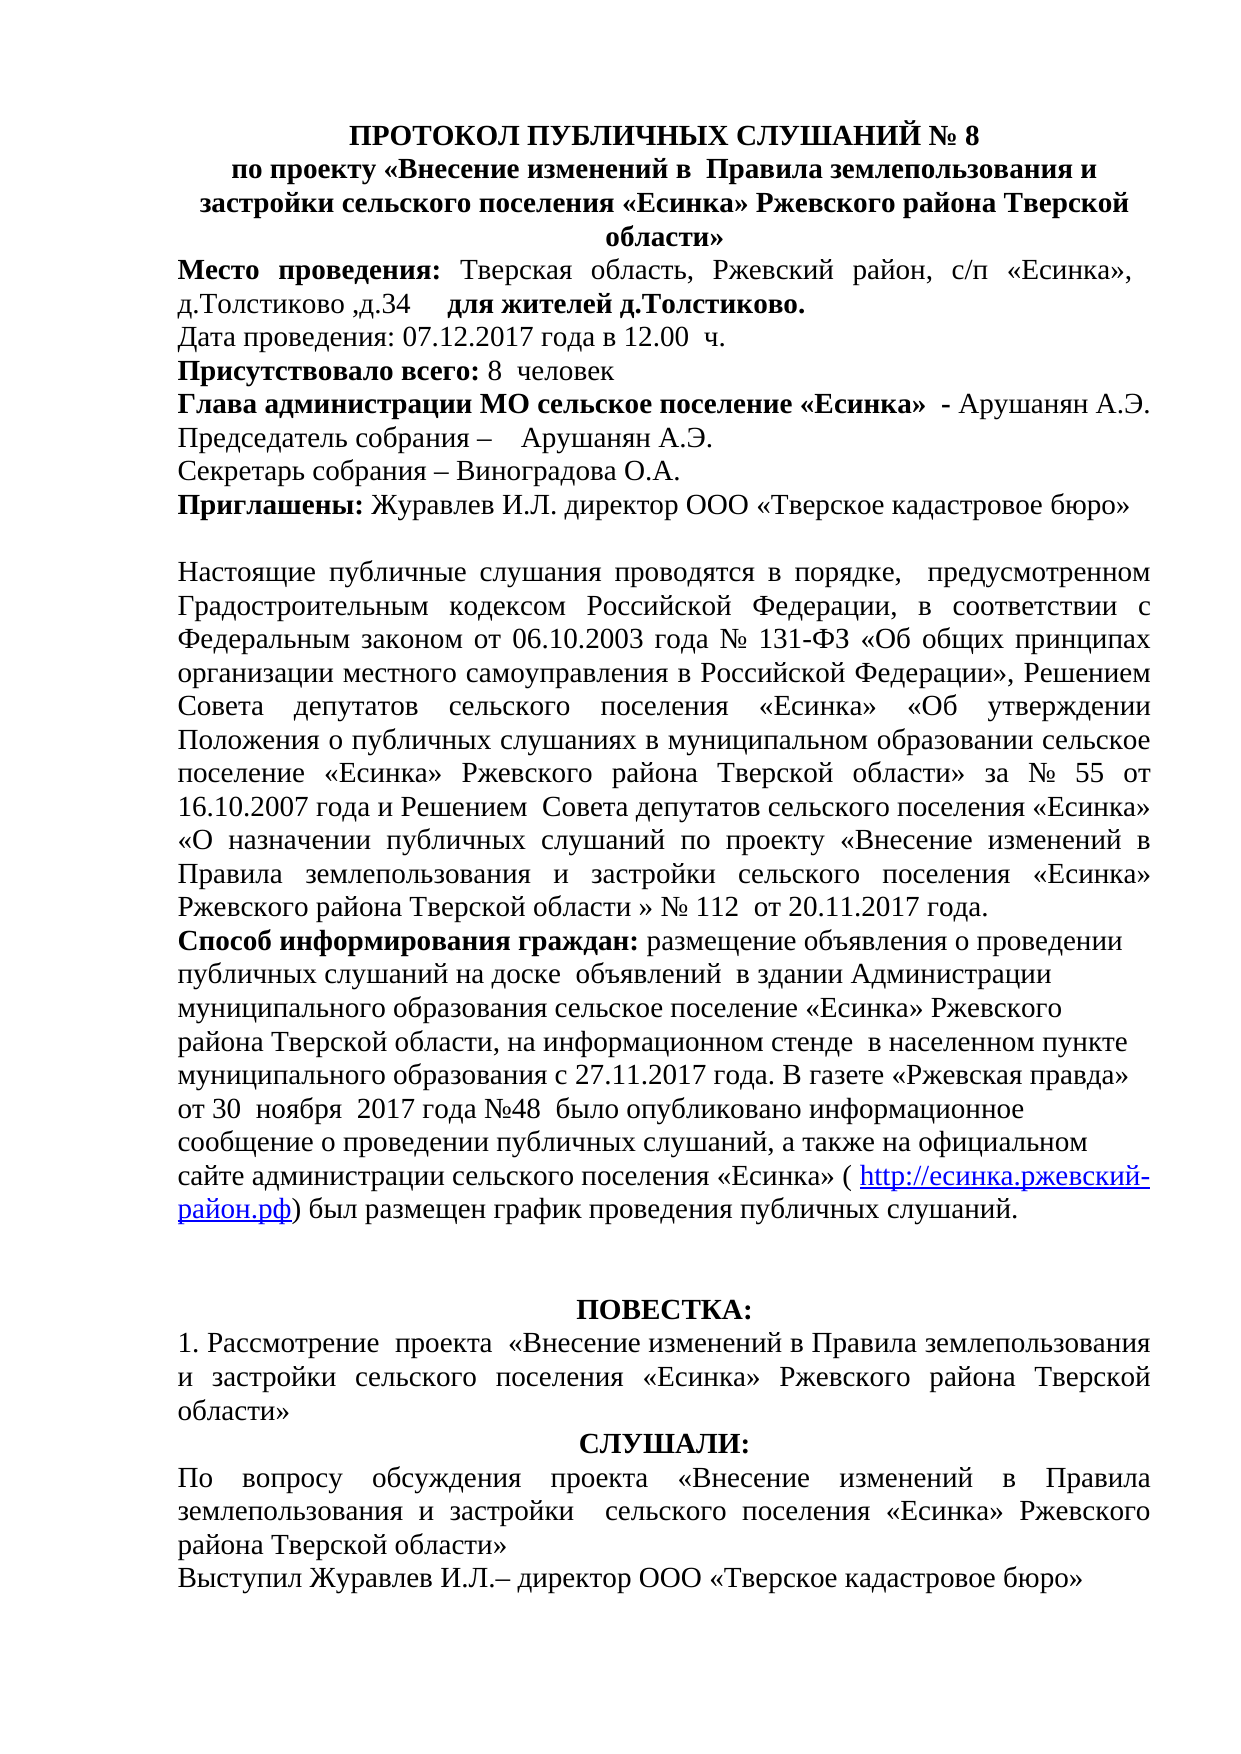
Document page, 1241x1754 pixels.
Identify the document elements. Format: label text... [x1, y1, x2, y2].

text По вопросу обсуждения проекта «Внесение изменений в Правила землепользования и застройки сельского поселения «Есинка» Ржевского района Тверской области» [177, 1460, 1152, 1560]
text Приглашены: Журавлев И.Л. директор ООО «Тверское кадастровое бюро» [177, 487, 1152, 521]
text Глава администрации МО сельское поселение «Есинка» - Арушанян А.Э. [177, 386, 1152, 420]
text ПОВЕСТКА: [177, 1292, 1152, 1326]
text Председатель собрания – Арушанян А.Э. [177, 420, 1152, 453]
text 1. Рассмотрение проекта «Внесение изменений в Правила землепользования и застройки сельского поселения «Есинка» Ржевского района Тверской области» [177, 1326, 1152, 1426]
text ПРОТОКОЛ ПУБЛИЧНЫХ СЛУШАНИЙ № 8 [177, 118, 1152, 152]
text Дата проведения: 07.12.2017 года в 12.00 ч. [177, 319, 1152, 353]
text по проекту «Внесение изменений в Правила землепользования и застройки сельского поселения «Есинка» Ржевского района Тверской области» [177, 152, 1152, 252]
text Выступил Журавлев И.Л.– директор ООО «Тверское кадастровое бюро» [177, 1560, 1152, 1594]
text Секретарь собрания – Виноградова О.А. [177, 453, 1152, 487]
text Присутствовало всего: 8 человек [177, 353, 1152, 386]
text Способ информирования граждан: размещение объявления о проведении публичных слушаний на доске объявлений в здании Администрации муниципального образования сельское поселение «Есинка» Ржевского района Тверской области, на информационном стенде в населенном пункте муниципального образования с 27.11.2017 года. В газете «Ржевская правда» от 30 ноября 2017 года №48 было опубликовано информационное сообщение о проведении публичных слушаний, а также на официальном сайте администрации сельского поселения «Есинка» ( http://есинка.ржевский-район.рф) был размещен график проведения публичных слушаний. [177, 923, 1152, 1225]
text Место проведения: Тверская область, Ржевский район, с/п «Есинка», д.Толстиково ,д.34 для жителей д.Толстиково. [177, 252, 1152, 319]
text СЛУШАЛИ: [177, 1426, 1152, 1460]
text Настоящие публичные слушания проводятся в порядке, предусмотренном Градостроительным кодексом Российской Федерации, в соответствии с Федеральным законом от 06.10.2003 года № 131-ФЗ «Об общих принципах организации местного самоуправления в Российской Федерации», Решением Совета депутатов сельского поселения «Есинка» «Об утверждении Положения о публичных слушаниях в муниципальном образовании сельское поселение «Есинка» Ржевского района Тверской области» за № 55 от 16.10.2007 года и Решением Совета депутатов сельского поселения «Есинка» «О назначении публичных слушаний по проекту «Внесение изменений в Правила землепользования и застройки сельского поселения «Есинка» Ржевского района Тверской области » № 112 от 20.11.2017 года. [177, 554, 1152, 923]
